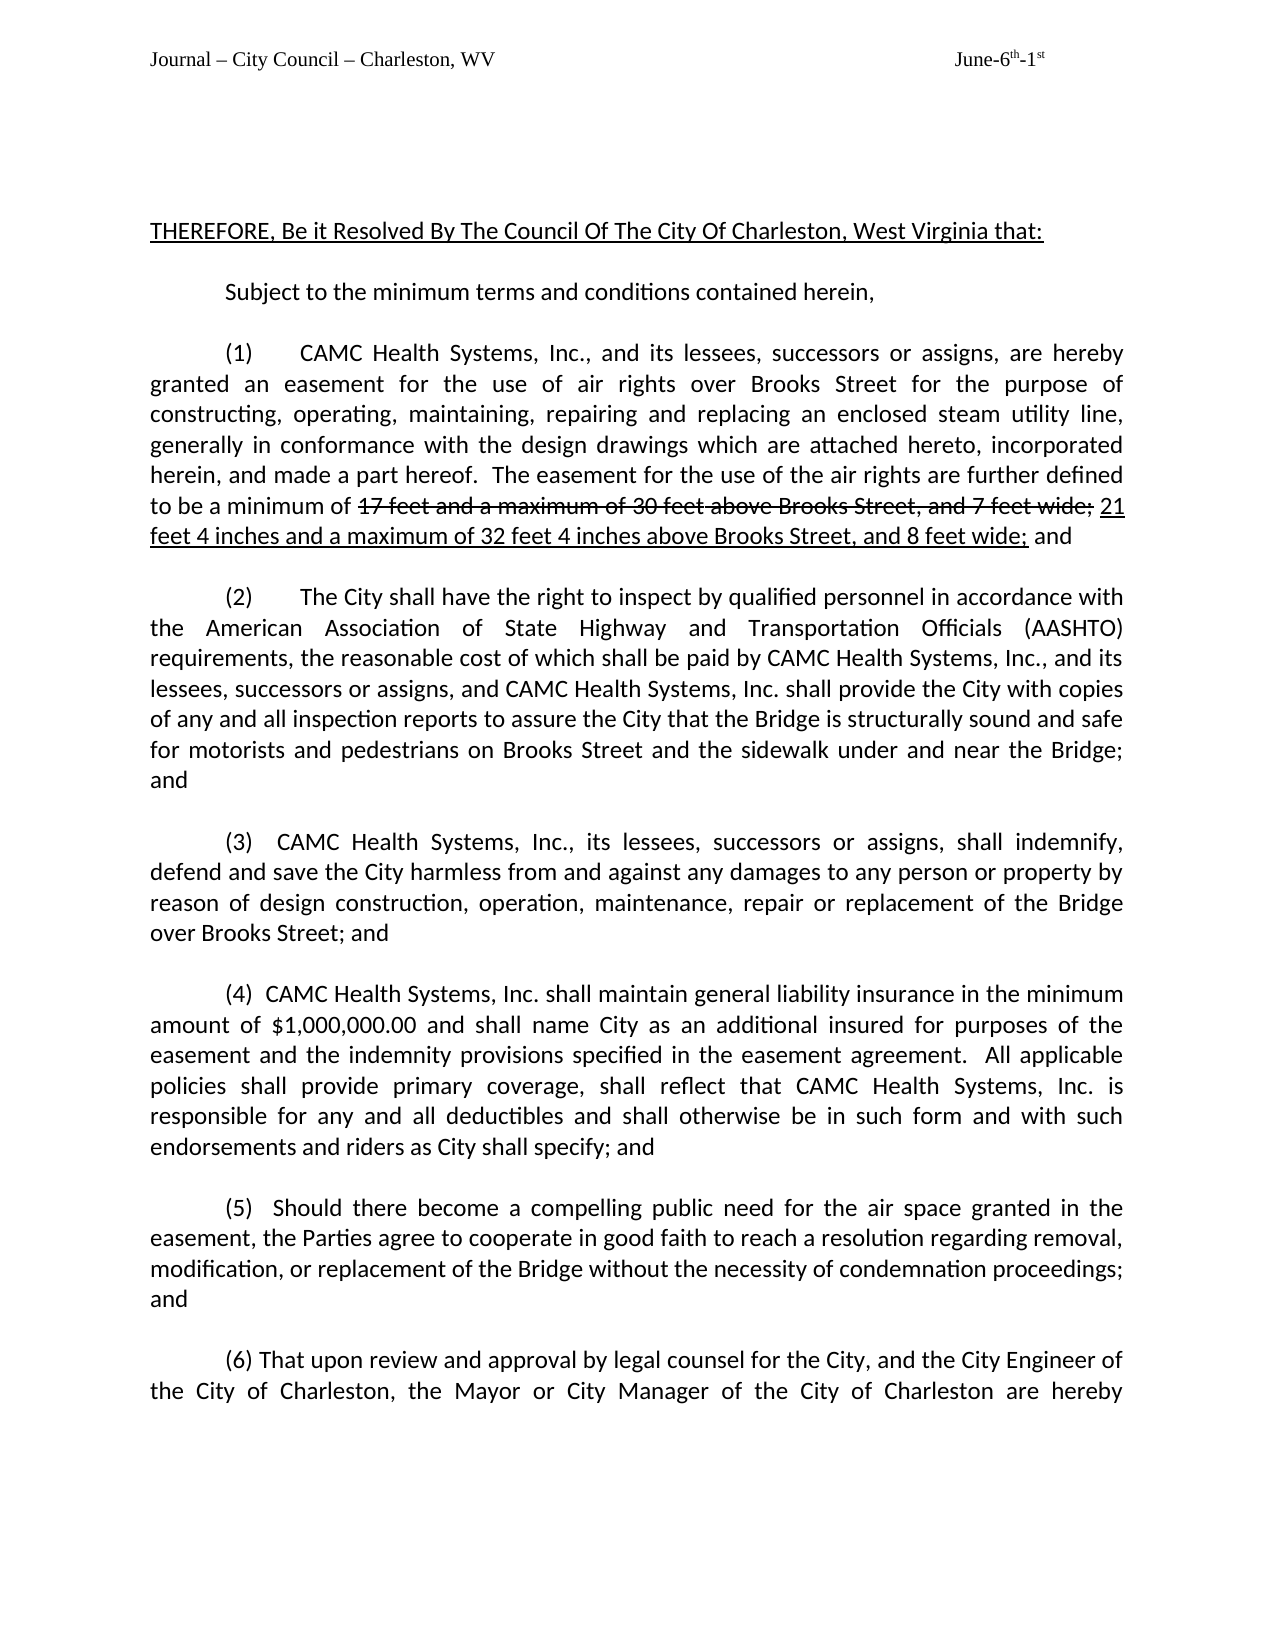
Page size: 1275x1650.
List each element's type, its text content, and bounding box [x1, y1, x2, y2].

text Subject to the minimum terms and conditions contained herein, [150, 276, 1125, 307]
text (1) CAMC Health Systems, Inc., and its lessees, successors or assigns, are hereby granted an easement for the use of air rights over Brooks Street for the purpose of constructing, operating, maintaining, repairing and replacing an enclosed steam utility line, generally in conformance with the design drawings which are attached hereto, incorporated herein, and made a part hereof. The easement for the use of the air rights are further defined to be a minimum of 17 feet and a maximum of 30 feet above Brooks Street, and 7 feet wide; 21 feet 4 inches and a maximum of 32 feet 4 inches above Brooks Street, and 8 feet wide; and [150, 337, 1125, 551]
text (2) The City shall have the right to inspect by qualified personnel in accordance with the American Association of State Highway and Transportation Officials (AASHTO) requirements, the reasonable cost of which shall be paid by CAMC Health Systems, Inc., and its lessees, successors or assigns, and CAMC Health Systems, Inc. shall provide the City with copies of any and all inspection reports to assure the City that the Bridge is structurally sound and safe for motorists and pedestrians on Brooks Street and the sidewalk under and near the Bridge; and [150, 582, 1125, 795]
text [150, 1344, 1125, 1406]
text Therefore, Be it Resolved By The Council Of The City Of Charleston, West Virginia that: [150, 215, 1125, 246]
text (4) CAMC Health Systems, Inc. shall maintain general liability insurance in the minimum amount of $1,000,000.00 and shall name City as an additional insured for purposes of the easement and the indemnity provisions specified in the easement agreement. All applicable policies shall provide primary coverage, shall reflect that CAMC Health Systems, Inc. is responsible for any and all deductibles and shall otherwise be in such form and with such endorsements and riders as City shall specify; and [150, 978, 1125, 1161]
text (5) Should there become a compelling public need for the air space granted in the easement, the Parties agree to cooperate in good faith to reach a resolution regarding removal, modification, or replacement of the Bridge without the necessity of condemnation proceedings; and [150, 1192, 1125, 1314]
text (3) CAMC Health Systems, Inc., its lessees, successors or assigns, shall indemnify, defend and save the City harmless from and against any damages to any person or property by reason of design construction, operation, maintenance, repair or replacement of the Bridge over Brooks Street; and [150, 826, 1125, 948]
